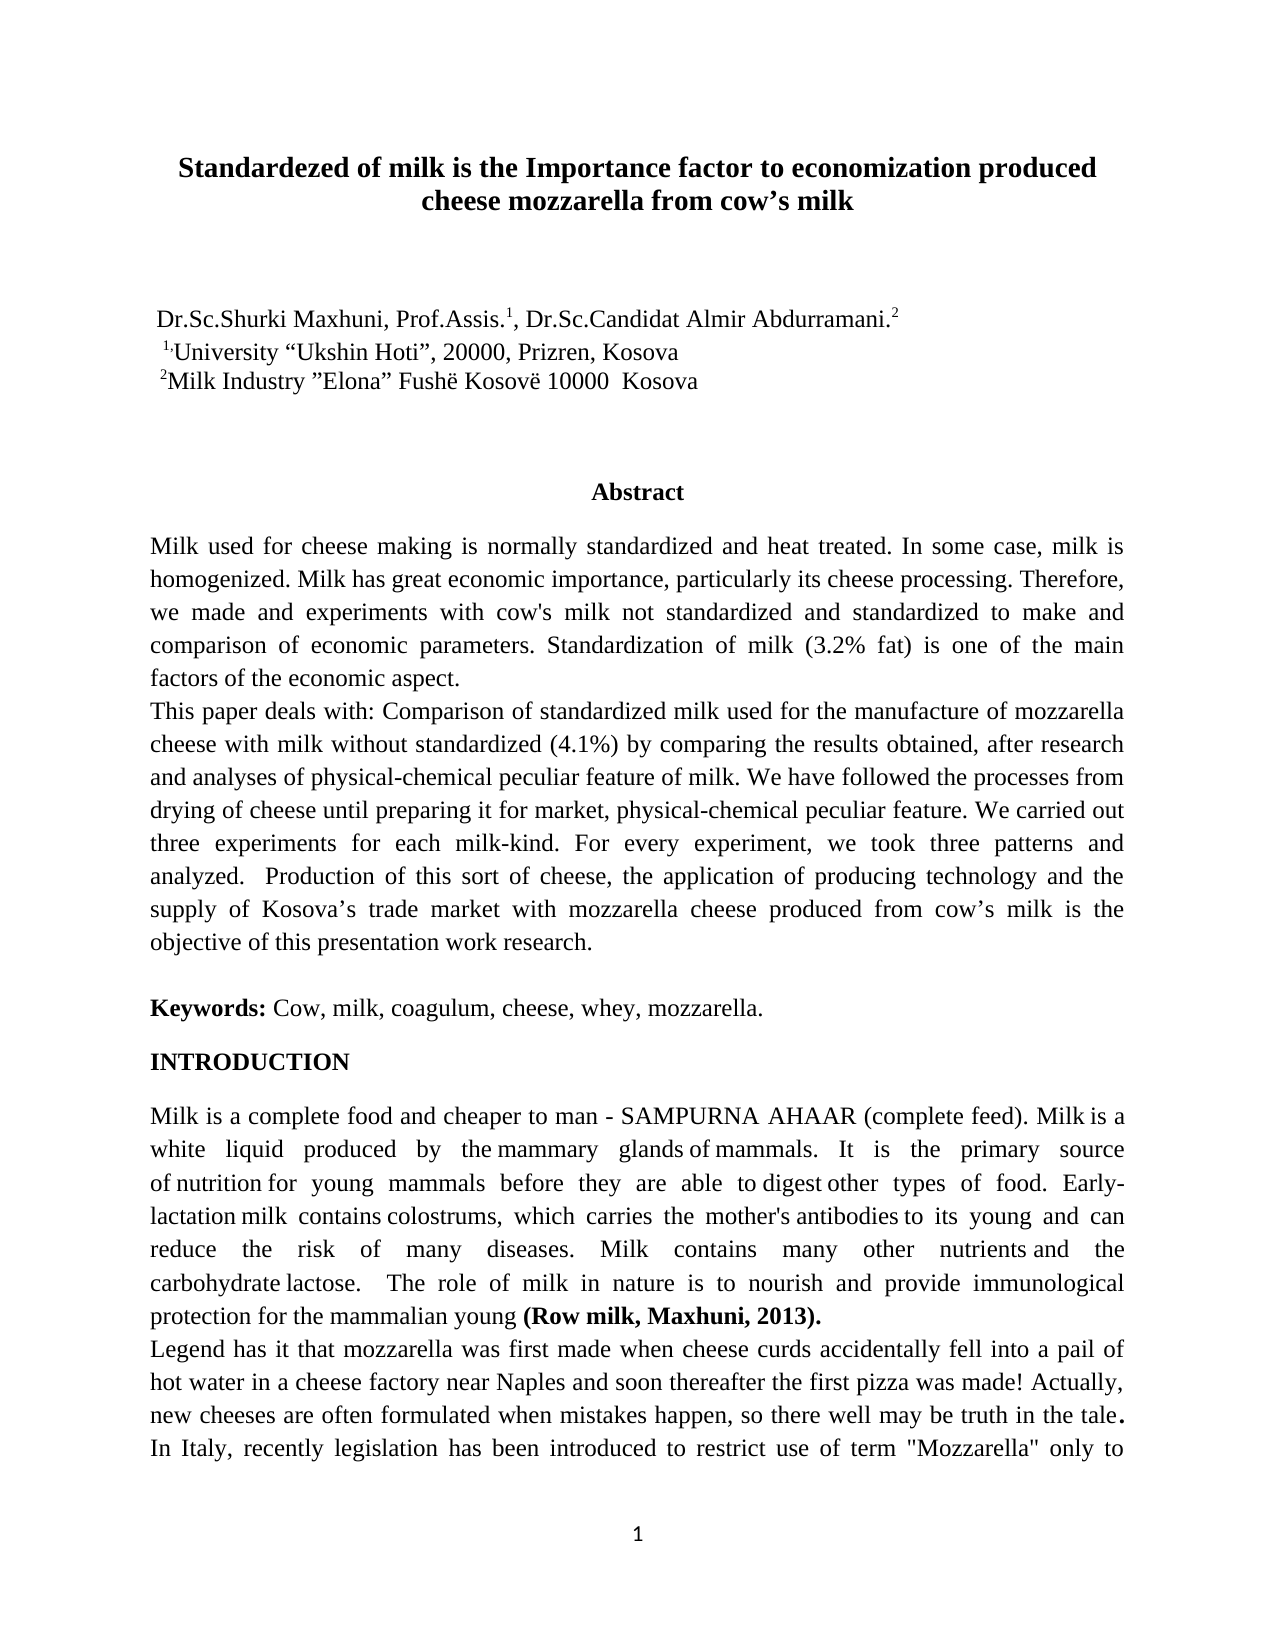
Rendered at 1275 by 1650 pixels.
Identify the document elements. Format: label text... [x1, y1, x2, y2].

text Standardezed of milk is the Importance factor to economization produced cheese mozzarella from cow’s milk [150, 150, 1125, 217]
text Milk is a complete food and cheaper to man - SAMPURNA AHAAR (complete feed). Milk is a white liquid produced by the mammary glands of mammals. It is the primary source of nutrition for young mammals before they are able to digest other types of food. Early-lactation milk contains colostrums, which carries the mother's antibodies to its young and can reduce the risk of many diseases. Milk contains many other nutrients and the carbohydrate lactose. The role of milk in nature is to nourish and provide immunological protection for the mammalian young (Row milk, Maxhuni, 2013). [150, 1163, 1125, 1235]
text Milk used for cheese making is normally standardized and heat treated. In some case, milk is homogenized. Milk has great economic importance, particularly its cheese processing. Therefore, we made and experiments with cow's milk not standardized and standardized to make and comparison of economic parameters. Standardization of milk (3.2% fat) is one of the main factors of the economic aspect. [150, 531, 1125, 692]
text This paper deals with: Comparison of standardized milk used for the manufacture of mozzarella cheese with milk without standardized (4.1%) by comparing the results obtained, after research and analyses of physical-chemical peculiar feature of milk. We have followed the processes from drying of cheese until preparing it for market, physical-chemical peculiar feature. We carried out three experiments for each milk-kind. For every experiment, we took three patterns and analyzed. Production of this sort of cheese, the application of producing technology and the supply of Kosova’s trade market with mozzarella cheese produced from cow’s milk is the objective of this presentation work research. [150, 696, 1125, 956]
text 2Milk Industry ”Elona” Fushë Kosovë 10000 Kosova [150, 366, 1125, 394]
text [150, 1334, 1125, 1462]
text Abstract [150, 477, 1125, 506]
text Dr.Sc.Shurki Maxhuni, Prof.Assis.1, Dr.Sc.Candidat Almir Abdurramani.2 [150, 304, 1125, 333]
text 1,University “Ukshin Hoti”, 20000, Prizren, Kosova [150, 337, 1125, 366]
text Milk is a complete food and cheaper to man - SAMPURNA AHAAR (complete feed). Milk is a white liquid produced by the mammary glands of mammals. It is the primary source of nutrition for young mammals before they are able to digest other types of food. Early-lactation milk contains colostrums, which carries the mother's antibodies to its young and can reduce the risk of many diseases. Milk contains many other nutrients and the carbohydrate lactose. The role of milk in nature is to nourish and provide immunological protection for the mammalian young (Row milk, Maxhuni, 2013). [150, 1263, 1125, 1330]
text INTRODUCTION [150, 1047, 1125, 1076]
text Keywords: Cow, milk, coagulum, cheese, whey, mozzarella. [150, 993, 1125, 1022]
